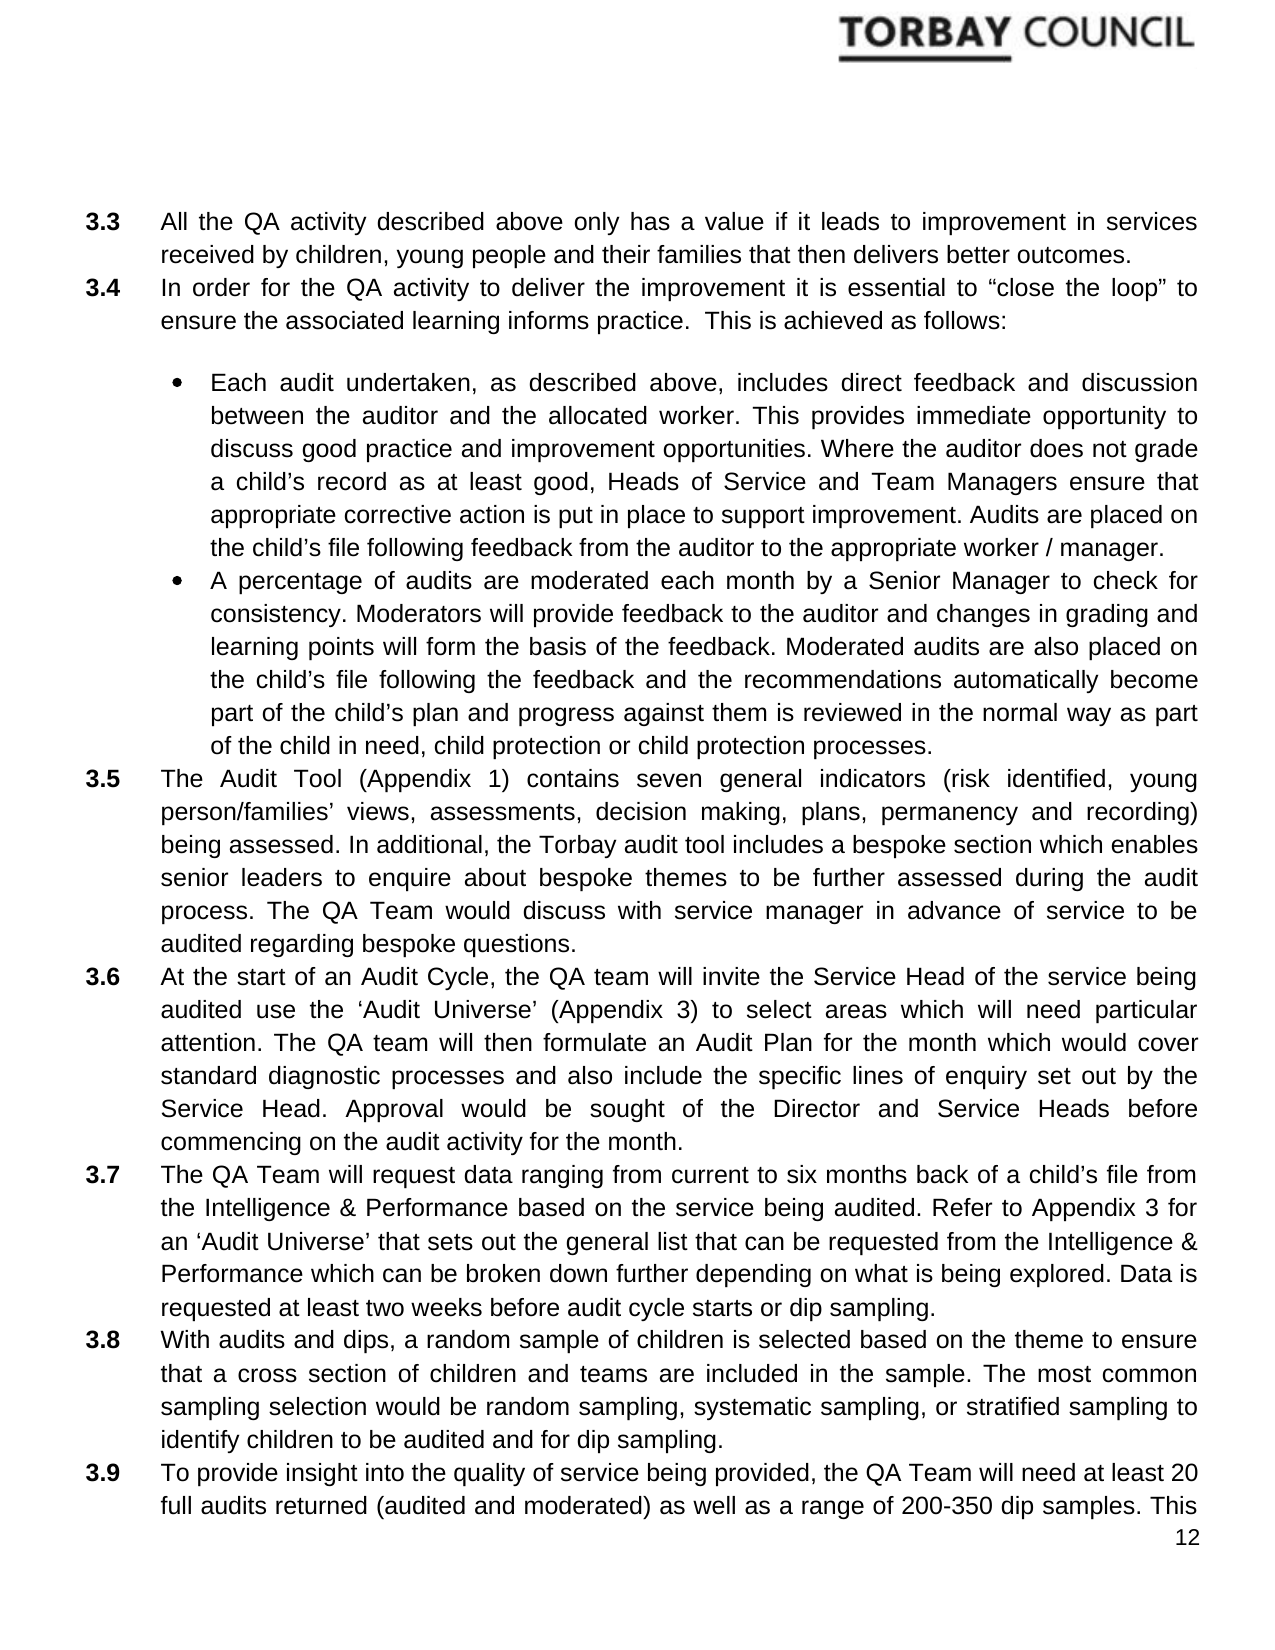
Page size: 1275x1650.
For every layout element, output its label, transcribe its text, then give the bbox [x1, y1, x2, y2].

subtitle Each audit undertaken, as described above, includes direct feedback and discussion between the auditor and the allocated worker. This provides immediate opportunity to discuss good practice and improvement opportunities. Where the auditor does not grade a child’s record as at least good, Heads of Service and Team Managers ensure that appropriate corrective action is put in place to support improvement. Audits are placed on the child’s file following feedback from the auditor to the appropriate worker / manager. [173, 368, 1200, 562]
subtitle In order for the QA activity to deliver the improvement it is essential to “close the loop” to ensure the associated learning informs practice. This is achieved as follows: [85, 273, 1200, 335]
subtitle All the QA activity described above only has a value if it leads to improvement in services received by children, young people and their families that then delivers better outcomes. [85, 207, 1200, 269]
picture [825, 0, 1197, 69]
subtitle The Audit Tool (Appendix 1) contains seven general indicators (risk identified, young person/families’ views, assessments, decision making, plans, permanency and recording) being assessed. In additional, the Torbay audit tool includes a bespoke section which enables senior leaders to enquire about bespoke themes to be further assessed during the audit process. The QA Team would discuss with service manager in advance of service to be audited regarding bespoke questions. [85, 764, 1200, 958]
subtitle At the start of an Audit Cycle, the QA team will invite the Service Head of the service being audited use the ‘Audit Universe’ (Appendix 3) to select areas which will need particular attention. The QA team will then formulate an Audit Plan for the month which would cover standard diagnostic processes and also include the specific lines of enquiry set out by the Service Head. Approval would be sought of the Director and Service Heads before commencing on the audit activity for the month. [85, 962, 1200, 1156]
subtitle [85, 1458, 1200, 1519]
subtitle A percentage of audits are moderated each month by a Senior Manager to check for consistency. Moderators will provide feedback to the auditor and changes in grading and learning points will form the basis of the feedback. Moderated audits are also placed on the child’s file following the feedback and the recommendations automatically become part of the child’s plan and progress against them is reviewed in the normal way as part of the child in need, child protection or child protection processes. [173, 566, 1200, 760]
subtitle The QA Team will request data ranging from current to six months back of a child’s file from the Intelligence & Performance based on the service being audited. Refer to Appendix 3 for an ‘Audit Universe’ that sets out the general list that can be requested from the Intelligence & Performance which can be broken down further depending on what is being explored. Data is requested at least two weeks before audit cycle starts or dip sampling. [85, 1160, 1200, 1321]
subtitle With audits and dips, a random sample of children is selected based on the theme to ensure that a cross section of children and teams are included in the sample. The most common sampling selection would be random sampling, systematic sampling, or stratified sampling to identify children to be audited and for dip sampling. [85, 1326, 1200, 1453]
